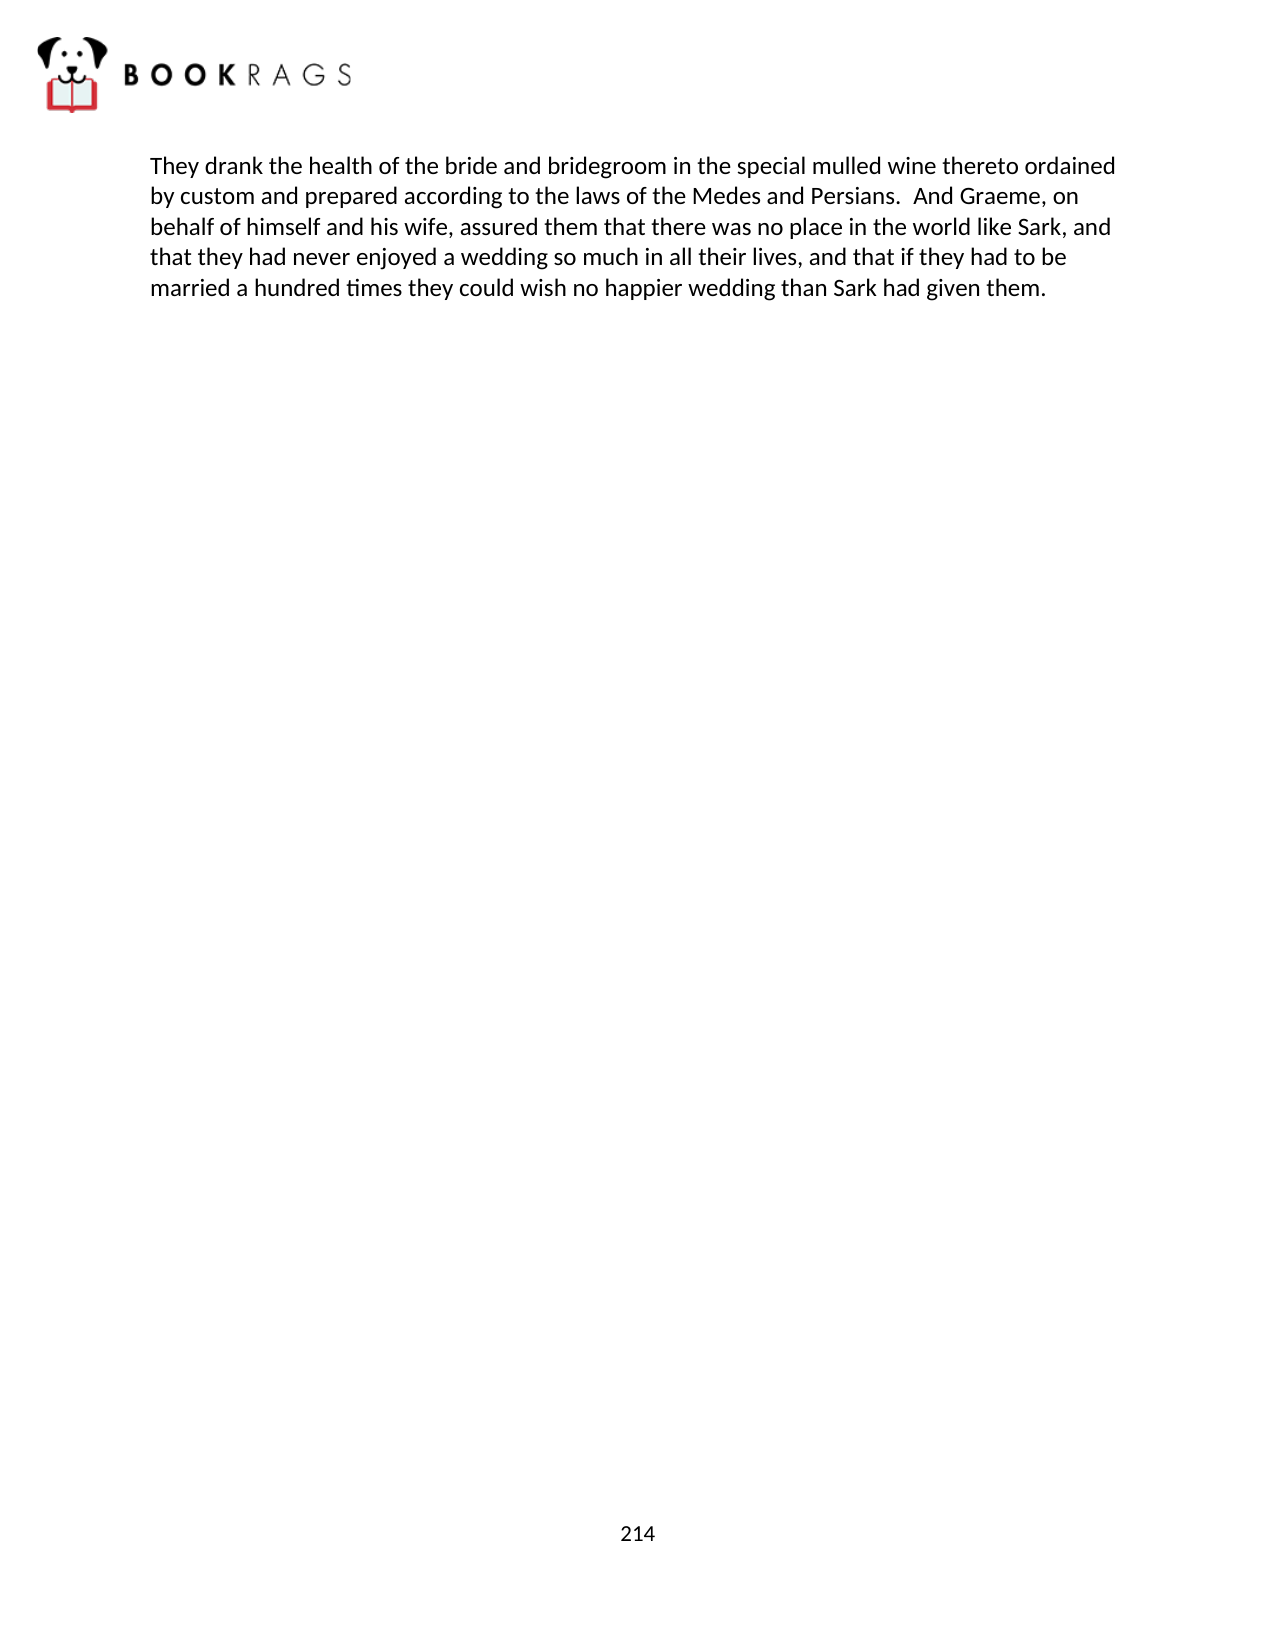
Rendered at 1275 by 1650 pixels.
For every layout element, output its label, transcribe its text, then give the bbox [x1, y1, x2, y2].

text They drank the health of the bride and bridegroom in the special mulled wine thereto ordained by custom and prepared according to the laws of the Medes and Persians. And Graeme, on behalf of himself and his wife, assured them that there was no place in the world like Sark, and that they had never enjoyed a wedding so much in all their lives, and that if they had to be married a hundred times they could wish no happier wedding than Sark had given them. [150, 150, 1125, 303]
picture [37, 37, 351, 113]
